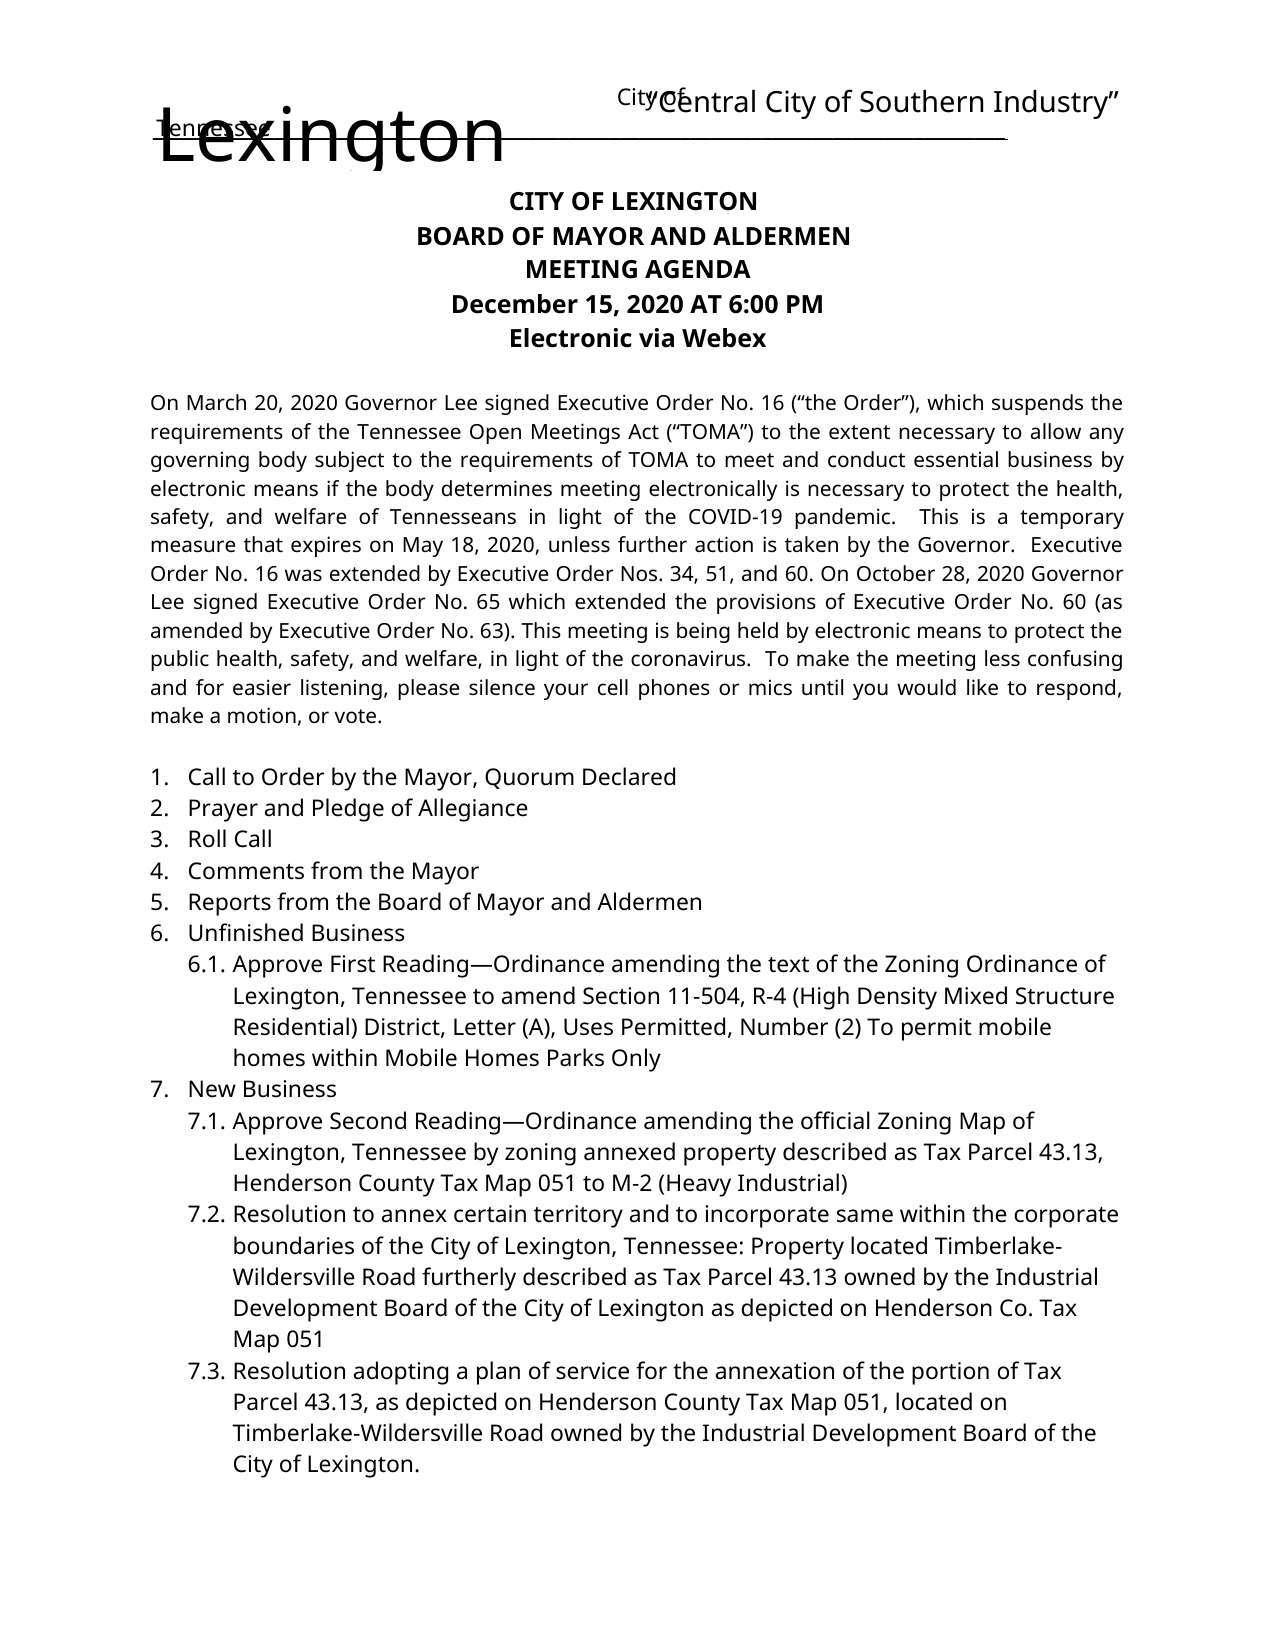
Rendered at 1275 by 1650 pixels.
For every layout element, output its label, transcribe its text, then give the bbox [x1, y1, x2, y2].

list Prayer and Pledge of Allegiance [150, 792, 1125, 823]
list New Business [150, 1073, 1125, 1105]
list Reports from the Board of Mayor and Aldermen [150, 886, 1125, 917]
text On March 20, 2020 Governor Lee signed Executive Order No. 16 (“the Order”), which suspends the requirements of the Tennessee Open Meetings Act (“TOMA”) to the extent necessary to allow any governing body subject to the requirements of TOMA to meet and conduct essential business by electronic means if the body determines meeting electronically is necessary to protect the health, safety, and welfare of Tennesseans in light of the COVID-19 pandemic. This is a temporary measure that expires on May 18, 2020, unless further action is taken by the Governor. Executive Order No. 16 was extended by Executive Order Nos. 34, 51, and 60. On October 28, 2020 Governor Lee signed Executive Order No. 65 which extended the provisions of Executive Order No. 60 (as amended by Executive Order No. 63). This meeting is being held by electronic means to protect the public health, safety, and welfare, in light of the coronavirus. To make the meeting less confusing and for easier listening, please silence your cell phones or mics until you would like to respond, make a motion, or vote. [150, 388, 1125, 730]
list Approve Second Reading—Ordinance amending the official Zoning Map of Lexington, Tennessee by zoning annexed property described as Tax Parcel 43.13, Henderson County Tax Map 051 to M-2 (Heavy Industrial) [187, 1105, 1125, 1198]
text BOARD OF MAYOR AND ALDERMEN [150, 218, 1117, 252]
list Roll Call [150, 823, 1125, 855]
list Unfinished Business [150, 917, 1125, 948]
text MEETING AGENDA [150, 252, 1125, 286]
list Call to Order by the Mayor, Quorum Declared [150, 761, 1125, 792]
list Comments from the Mayor [150, 855, 1125, 886]
text Electronic via Webex [150, 320, 1125, 354]
text CITY OF LEXINGTON [150, 184, 1117, 218]
list Resolution to annex certain territory and to incorporate same within the corporate boundaries of the City of Lexington, Tennessee: Property located Timberlake-Wildersville Road furtherly described as Tax Parcel 43.13 owned by the Industrial Development Board of the City of Lexington as depicted on Henderson Co. Tax Map 051 [187, 1198, 1125, 1355]
list Resolution adopting a plan of service for the annexation of the portion of Tax Parcel 43.13, as depicted on Henderson County Tax Map 051, located on Timberlake-Wildersville Road owned by the Industrial Development Board of the City of Lexington. [187, 1355, 1125, 1480]
text December 15, 2020 AT 6:00 PM [150, 286, 1125, 320]
list Approve First Reading—Ordinance amending the text of the Zoning Ordinance of Lexington, Tennessee to amend Section 11-504, R-4 (High Density Mixed Structure Residential) District, Letter (A), Uses Permitted, Number (2) To permit mobile homes within Mobile Homes Parks Only [187, 948, 1125, 1073]
